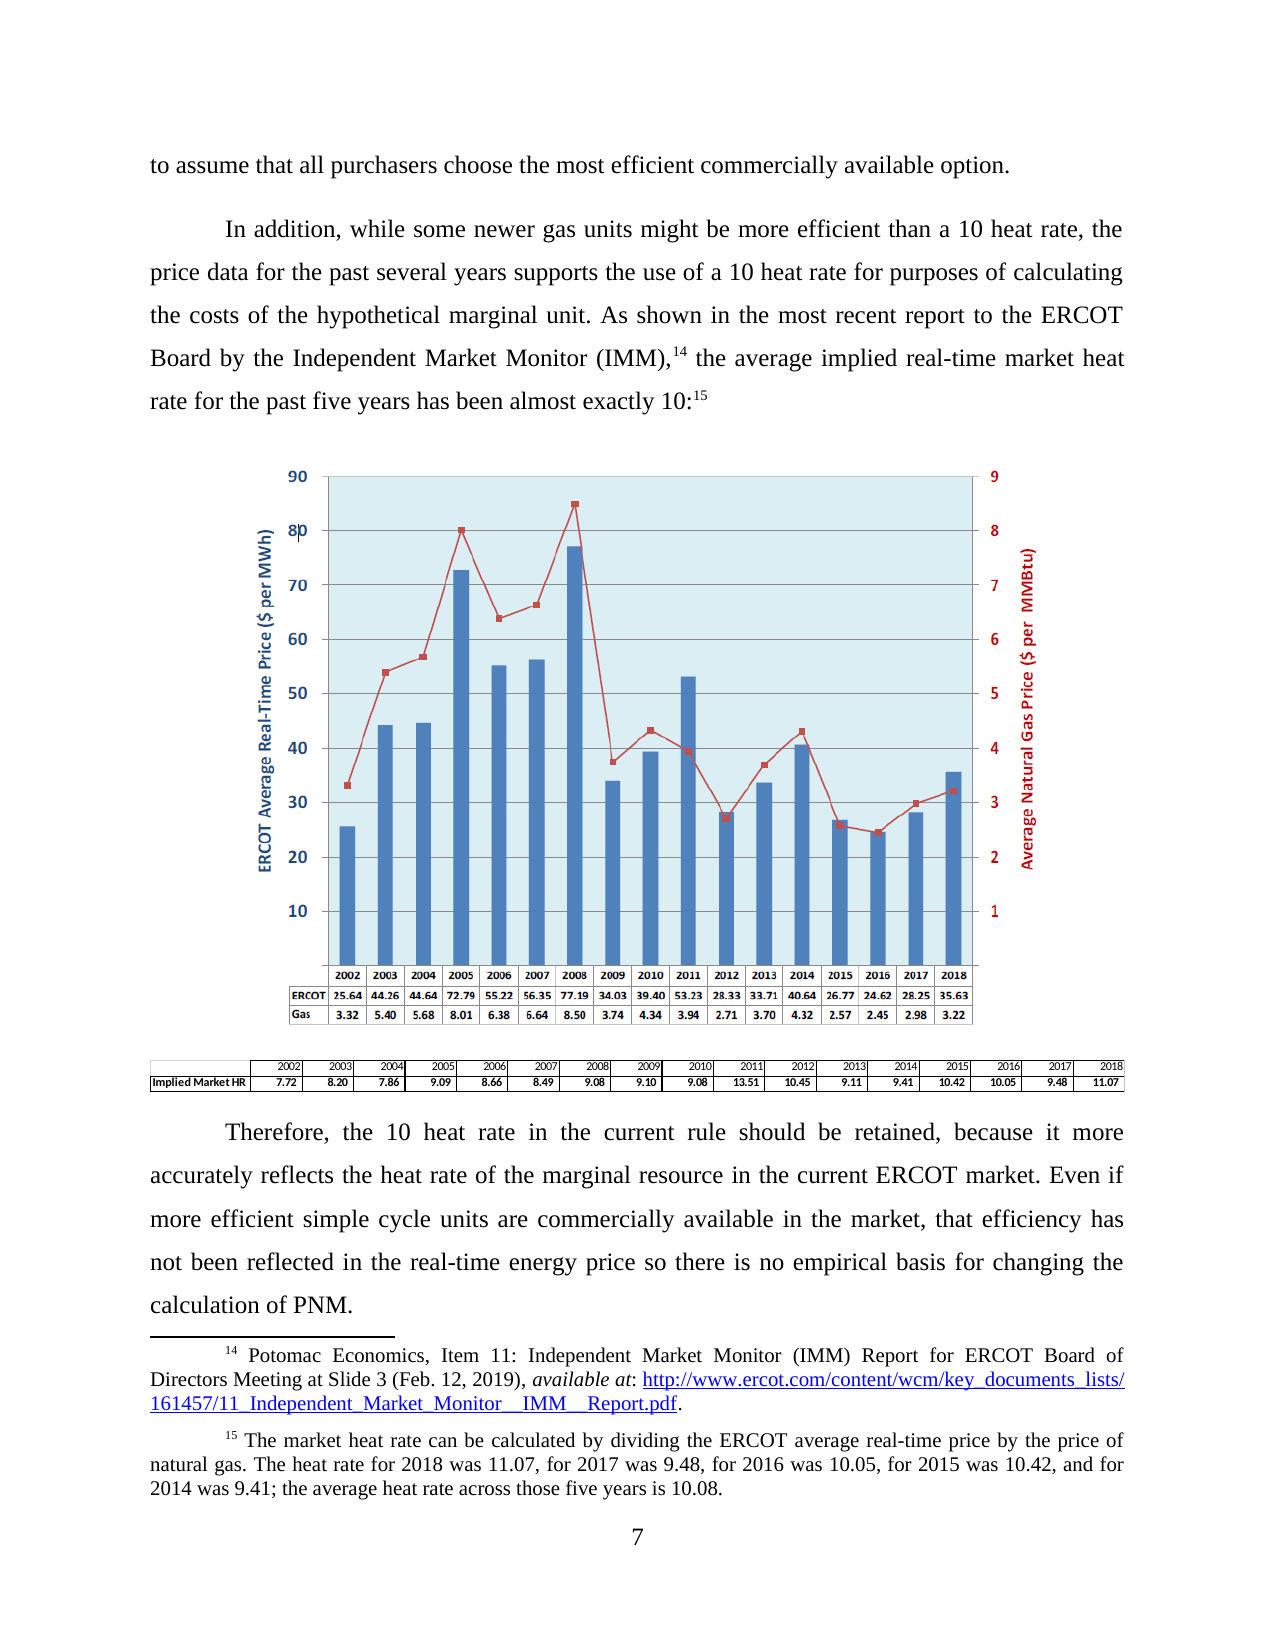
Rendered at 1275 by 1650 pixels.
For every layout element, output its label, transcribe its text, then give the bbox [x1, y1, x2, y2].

text In addition, while some newer gas units might be more efficient than a 10 heat rate, the price data for the past several years supports the use of a 10 heat rate for purposes of calculating the costs of the hypothetical marginal unit. As shown in the most recent report to the ERCOT Board by the Independent Market Monitor (IMM), the average implied real-time market heat rate for the past five years has been almost exactly 10: [150, 214, 1125, 415]
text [150, 150, 1125, 179]
picture [225, 450, 1050, 1025]
text Therefore, the 10 heat rate in the current rule should be retained, because it more accurately reflects the heat rate of the marginal resource in the current ERCOT market. Even if more efficient simple cycle units are commercially available in the market, that efficiency has not been reflected in the real-time energy price so there is no empirical basis for changing the calculation of PNM. [150, 1117, 1125, 1319]
